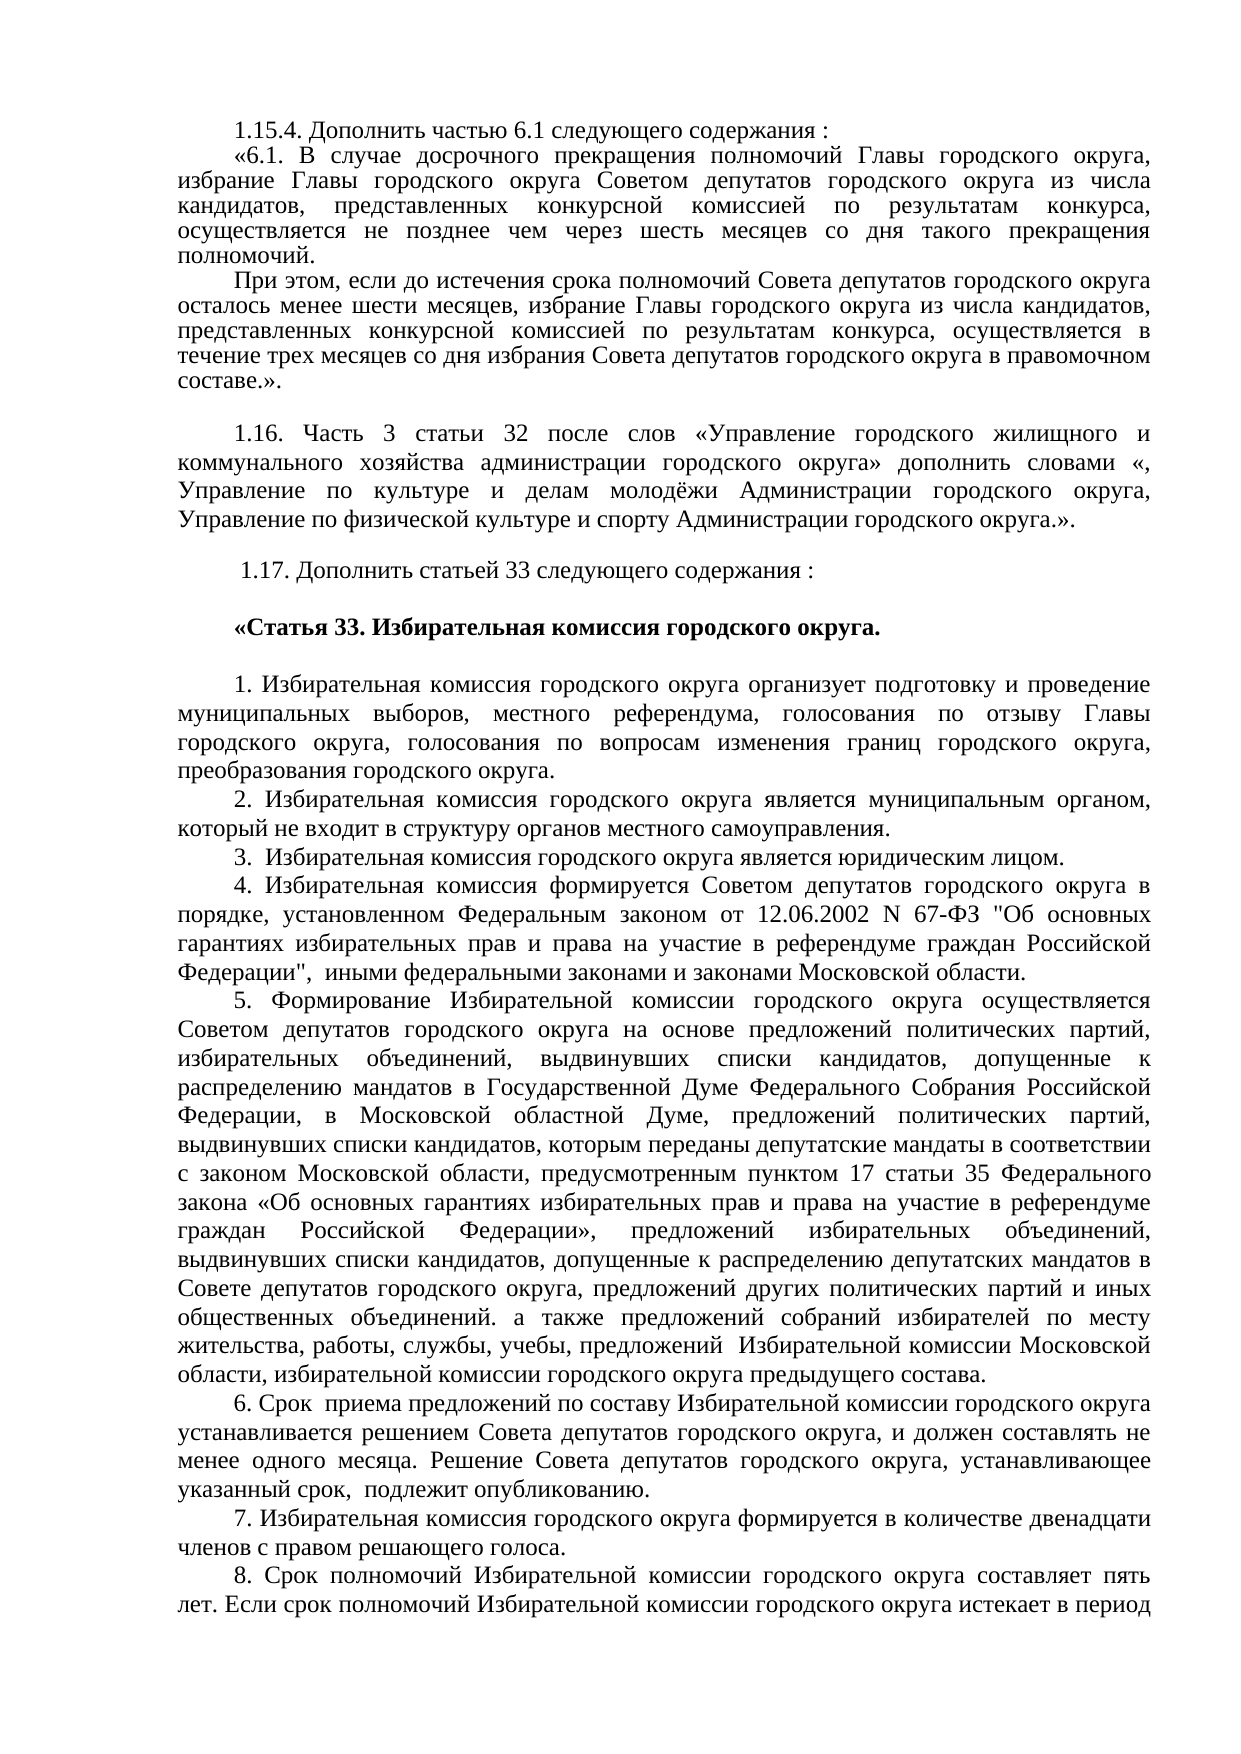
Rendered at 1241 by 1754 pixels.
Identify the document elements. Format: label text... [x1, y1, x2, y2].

text «Статья 33. Избирательная комиссия городского округа. [177, 612, 1152, 641]
text 1.17. Дополнить статьей 33 следующего содержания : [177, 558, 1152, 583]
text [177, 1561, 1152, 1618]
text 4. Избирательная комиссия формируется Советом депутатов городского округа в порядке, установленном Федеральным законом от 12.06.2002 N 67-ФЗ "Об основных гарантиях избирательных прав и права на участие в референдуме граждан Российской Федерации", иными федеральными законами и законами Московской области. [177, 871, 1152, 986]
text 3. Избирательная комиссия городского округа является юридическим лицом. [177, 842, 1152, 871]
text 2. Избирательная комиссия городского округа является муниципальным органом, который не входит в структуру органов местного самоуправления. [177, 784, 1152, 842]
text 7. Избирательная комиссия городского округа формируется в количестве двенадцати членов с правом решающего голоса. [177, 1503, 1152, 1561]
text 6. Срок приема предложений по составу Избирательной комиссии городского округа устанавливается решением Совета депутатов городского округа, и должен составлять не менее одного месяца. Решение Совета депутатов городского округа, устанавливающее указанный срок, подлежит опубликованию. [177, 1388, 1152, 1503]
text «6.1. В случае досрочного прекращения полномочий Главы городского округа, избрание Главы городского округа Советом депутатов городского округа из числа кандидатов, представленных конкурсной комиссией по результатам конкурса, осуществляется не позднее чем через шесть месяцев со дня такого прекращения полномочий. [177, 143, 1152, 268]
text 5. Формирование Избирательной комиссии городского округа осуществляется Советом депутатов городского округа на основе предложений политических партий, избирательных объединений, выдвинувших списки кандидатов, допущенные к распределению мандатов в Государственной Думе Федерального Собрания Российской Федерации, в Московской областной Думе, предложений политических партий, выдвинувших списки кандидатов, которым переданы депутатские мандаты в соответствии с законом Московской области, предусмотренным пунктом 17 статьи 35 Федерального закона «Об основных гарантиях избирательных прав и права на участие в референдуме граждан Российской Федерации», предложений избирательных объединений, выдвинувших списки кандидатов, допущенные к распределению депутатских мандатов в Совете депутатов городского округа, предложений других политических партий и иных общественных объединений. а также предложений собраний избирателей по месту жительства, работы, службы, учебы, предложений Избирательной комиссии Московской области, избирательной комиссии городского округа предыдущего состава. [177, 986, 1152, 1388]
text 1.15.4. Дополнить частью 6.1 следующего содержания : [177, 118, 1152, 143]
text При этом, если до истечения срока полномочий Совета депутатов городского округа осталось менее шести месяцев, избрание Главы городского округа из числа кандидатов, представленных конкурсной комиссией по результатам конкурса, осуществляется в течение трех месяцев со дня избрания Совета депутатов городского округа в правомочном составе.». [177, 268, 1152, 393]
text 1.16. Часть 3 статьи 32 после слов «Управление городского жилищного и коммунального хозяйства администрации городского округа» дополнить словами «, Управление по культуре и делам молодёжи Администрации городского округа, Управление по физической культуре и спорту Администрации городского округа.». [177, 418, 1152, 533]
text 1. Избирательная комиссия городского округа организует подготовку и проведение муниципальных выборов, местного референдума, голосования по отзыву Главы городского округа, голосования по вопросам изменения границ городского округа, преобразования городского округа. [177, 669, 1152, 784]
